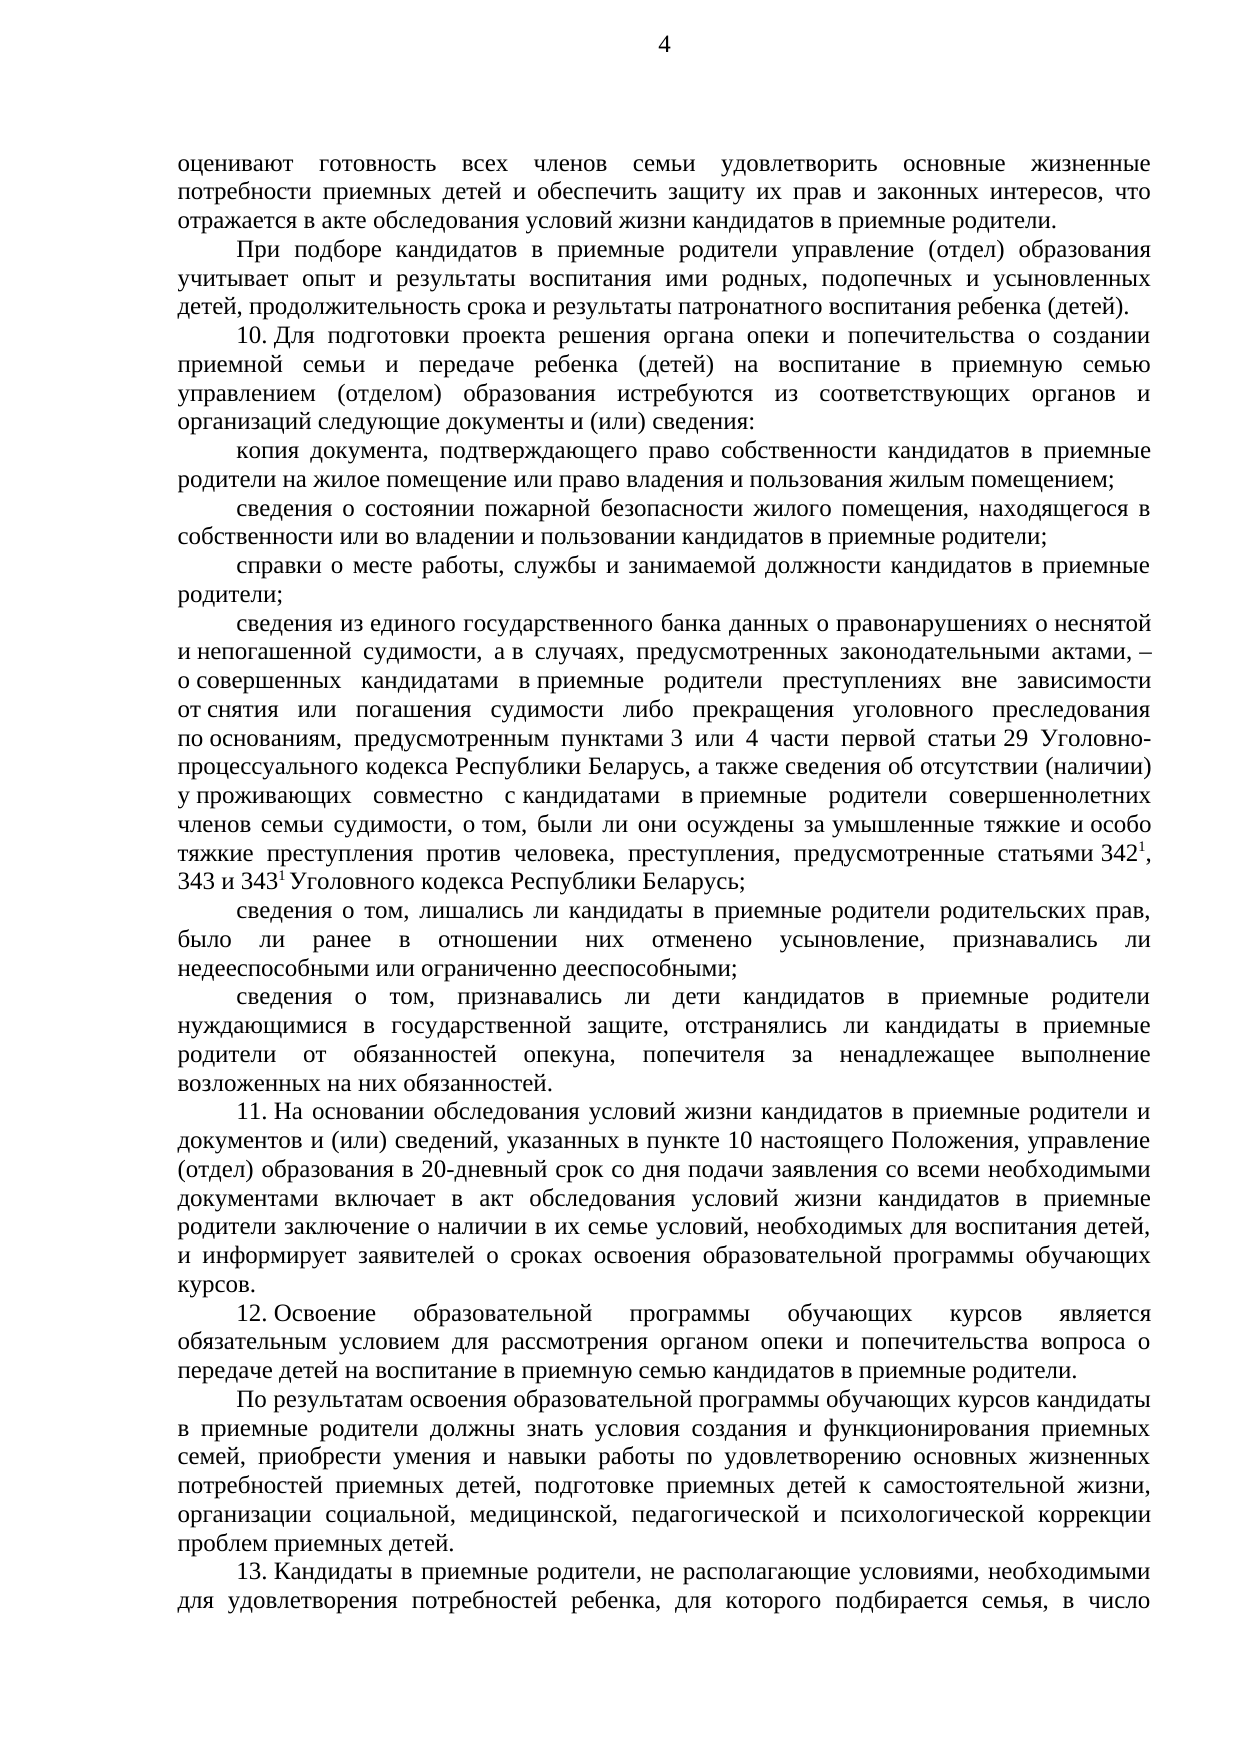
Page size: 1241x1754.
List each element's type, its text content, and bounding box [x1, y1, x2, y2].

text сведения о том, лишались ли кандидаты в приемные родители родительских прав, было ли ранее в отношении них отменено усыновление, признавались ли недееспособными или ограниченно дееспособными; [177, 895, 1152, 981]
text копия документа, подтверждающего право собственности кандидатов в приемные родители на жилое помещение или право владения и пользования жилым помещением; [177, 435, 1152, 493]
text справки о месте работы, службы и занимаемой должности кандидатов в приемные родители; [177, 550, 1152, 608]
text сведения из единого государственного банка данных о правонарушениях о неснятой и непогашенной судимости, а в случаях, предусмотренных законодательными актами, – о совершенных кандидатами в приемные родители преступлениях вне зависимости от снятия или погашения судимости либо прекращения уголовного преследования по основаниям, предусмотренным пунктами 3 или 4 части первой статьи 29 Уголовно-процессуального кодекса Республики Беларусь, а также сведения об отсутствии (наличии) у проживающих совместно с кандидатами в приемные родители совершеннолетних членов семьи судимости, о том, были ли они осуждены за умышленные тяжкие и особо тяжкие преступления против человека, преступления, предусмотренные статьями 3421, 343 и 3431 Уголовного кодекса Республики Беларусь; [177, 608, 1152, 895]
text 10. Для подготовки проекта решения органа опеки и попечительства о создании приемной семьи и передаче ребенка (детей) на воспитание в приемную семью управлением (отделом) образования истребуются из соответствующих органов и организаций следующие документы и (или) сведения: [177, 320, 1152, 435]
text 11. На основании обследования условий жизни кандидатов в приемные родители и документов и (или) сведений, указанных в пункте 10 настоящего Положения, управление (отдел) образования в 20-дневный срок со дня подачи заявления со всеми необходимыми документами включает в акт обследования условий жизни кандидатов в приемные родители заключение о наличии в их семье условий, необходимых для воспитания детей, и информирует заявителей о сроках освоения образовательной программы обучающих курсов. [177, 1096, 1152, 1298]
text По результатам освоения образовательной программы обучающих курсов кандидаты в приемные родители должны знать условия создания и функционирования приемных семей, приобрести умения и навыки работы по удовлетворению основных жизненных потребностей приемных детей, подготовке приемных детей к самостоятельной жизни, организации социальной, медицинской, педагогической и психологической коррекции проблем приемных детей. [177, 1384, 1152, 1556]
text 12. Освоение образовательной программы обучающих курсов является обязательным условием для рассмотрения органом опеки и попечительства вопроса о передаче детей на воспитание в приемную семью кандидатов в приемные родители. [177, 1298, 1152, 1384]
text При подборе кандидатов в приемные родители управление (отдел) образования учитывает опыт и результаты воспитания ими родных, подопечных и усыновленных детей, продолжительность срока и результаты патронатного воспитания ребенка (детей). [177, 234, 1152, 320]
text сведения о состоянии пожарной безопасности жилого помещения, находящегося в собственности или во владении и пользовании кандидатов в приемные родители; [177, 493, 1152, 550]
text сведения о том, признавались ли дети кандидатов в приемные родители нуждающимися в государственной защите, отстранялись ли кандидаты в приемные родители от обязанностей опекуна, попечителя за ненадлежащее выполнение возложенных на них обязанностей. [177, 981, 1152, 1096]
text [177, 1556, 1152, 1614]
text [177, 148, 1152, 234]
